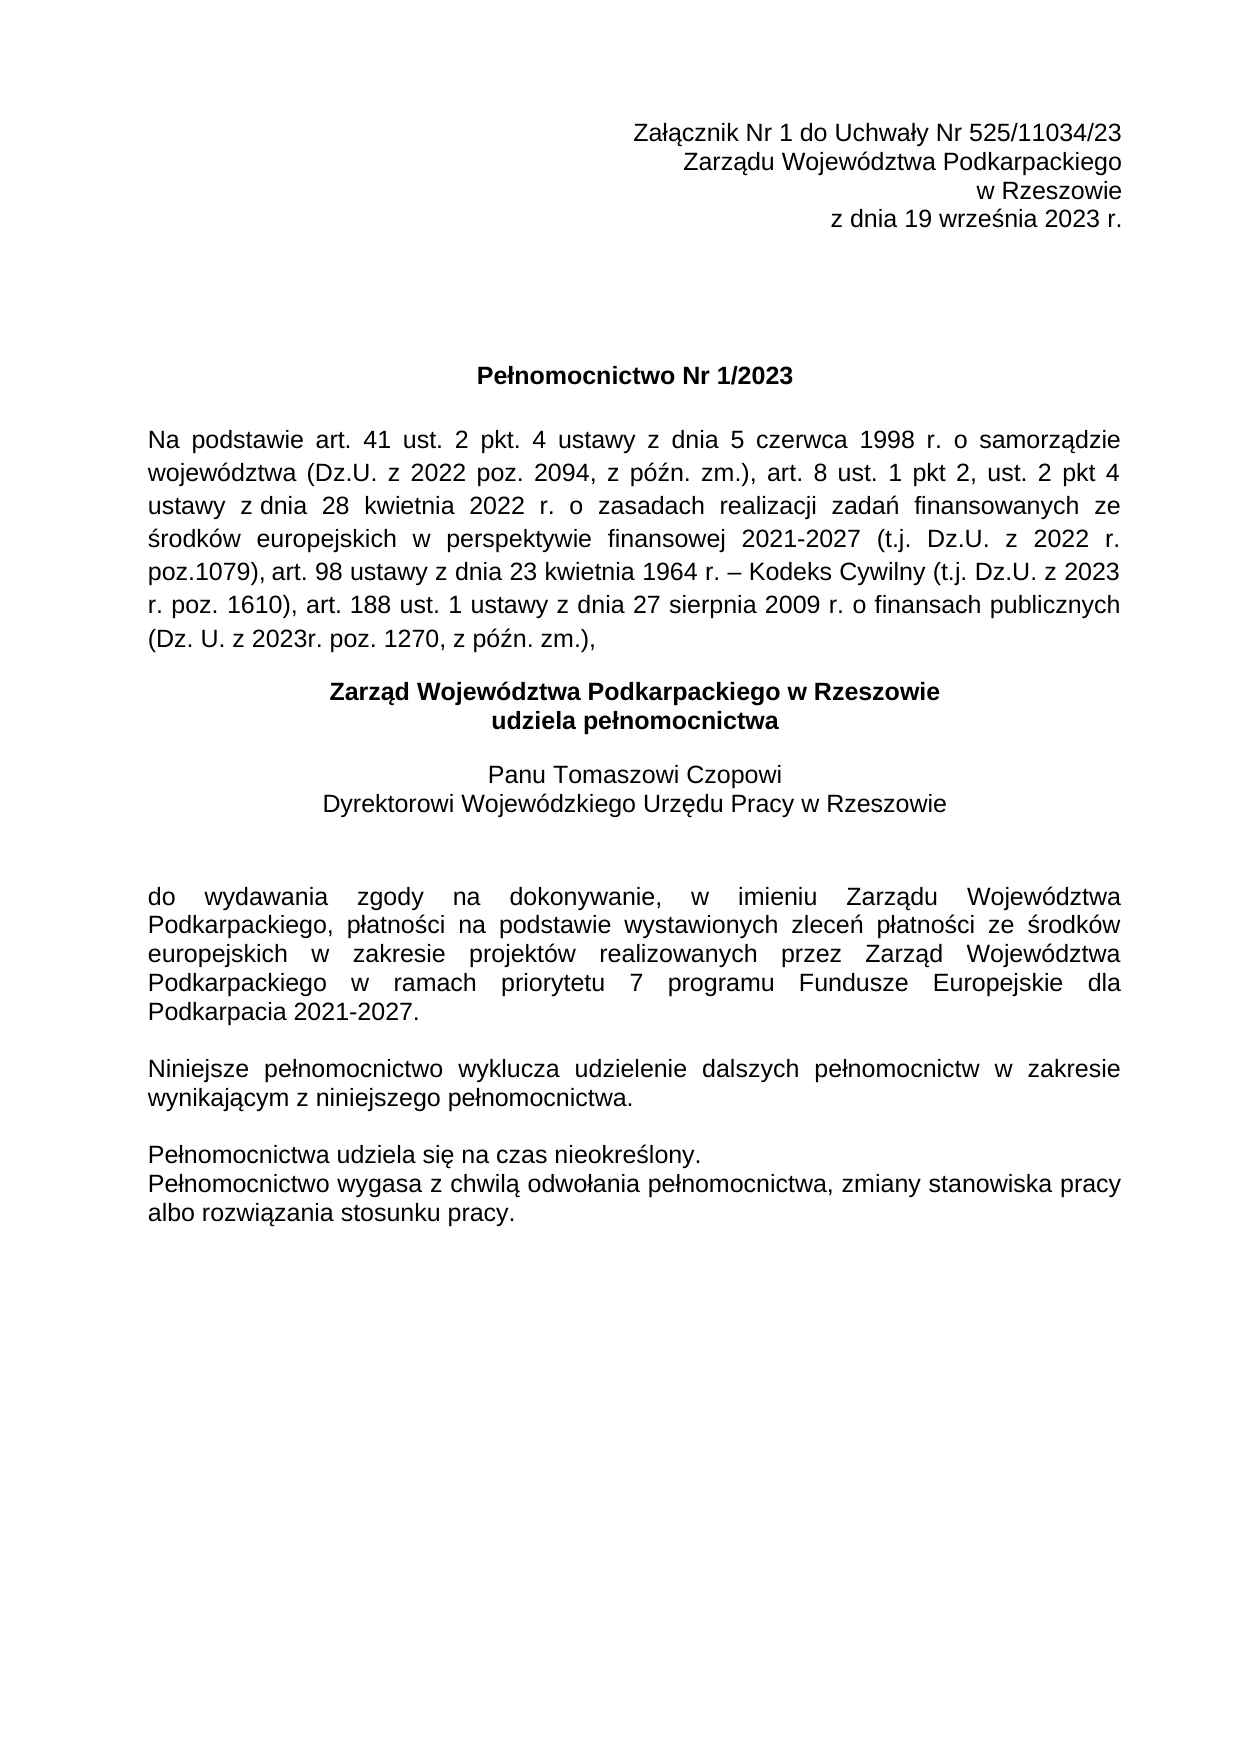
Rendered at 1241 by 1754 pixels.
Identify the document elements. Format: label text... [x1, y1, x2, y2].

text z dnia 19 września 2023 r. [148, 204, 1122, 233]
text Załącznik Nr 1 do Uchwały Nr 525/11034/23 [148, 118, 1122, 147]
text Dyrektorowi Wojewódzkiego Urzędu Pracy w Rzeszowie [148, 789, 1122, 817]
text Pełnomocnictwo Nr 1/2023 [148, 361, 1122, 390]
subtitle Zarząd Województwa Podkarpackiego w Rzeszowie [148, 677, 1122, 706]
text udziela pełnomocnictwa [148, 706, 1122, 735]
text do wydawania zgody na dokonywanie, w imieniu Zarządu Województwa Podkarpackiego, płatności na podstawie wystawionych zleceń płatności ze środków europejskich w zakresie projektów realizowanych przez Zarząd Województwa Podkarpackiego w ramach priorytetu 7 programu Fundusze Europejskie dla Podkarpacia 2021-2027. [148, 881, 1122, 1025]
text Na podstawie art. 41 ust. 2 pkt. 4 ustawy z dnia 5 czerwca 1998 r. o samorządzie województwa (Dz.U. z 2022 poz. 2094, z późn. zm.), art. 8 ust. 1 pkt 2, ust. 2 pkt 4 ustawy z dnia 28 kwietnia 2022 r. o zasadach realizacji zadań finansowanych ze środków europejskich w perspektywie finansowej 2021-2027 (t.j. Dz.U. z 2022 r. poz.1079), art. 98 ustawy z dnia 23 kwietnia 1964 r. – Kodeks Cywilny (t.j. Dz.U. z 2023 r. poz. 1610), art. 188 ust. 1 ustawy z dnia 27 sierpnia 2009 r. o finansach publicznych (Dz. U. z 2023r. poz. 1270, z późn. zm.), [148, 425, 1122, 652]
text Niniejsze pełnomocnictwo wyklucza udzielenie dalszych pełnomocnictw w zakresie wynikającym z niniejszego pełnomocnictwa. [148, 1054, 1122, 1111]
text w Rzeszowie [148, 176, 1122, 204]
text Pełnomocnictwo wygasa z chwilą odwołania pełnomocnictwa, zmiany stanowiska pracy albo rozwiązania stosunku pracy. [148, 1169, 1122, 1226]
text Zarządu Województwa Podkarpackiego [148, 147, 1122, 176]
text Panu Tomaszowi Czopowi [148, 760, 1122, 789]
text Pełnomocnictwa udziela się na czas nieokreślony. [148, 1140, 1122, 1169]
